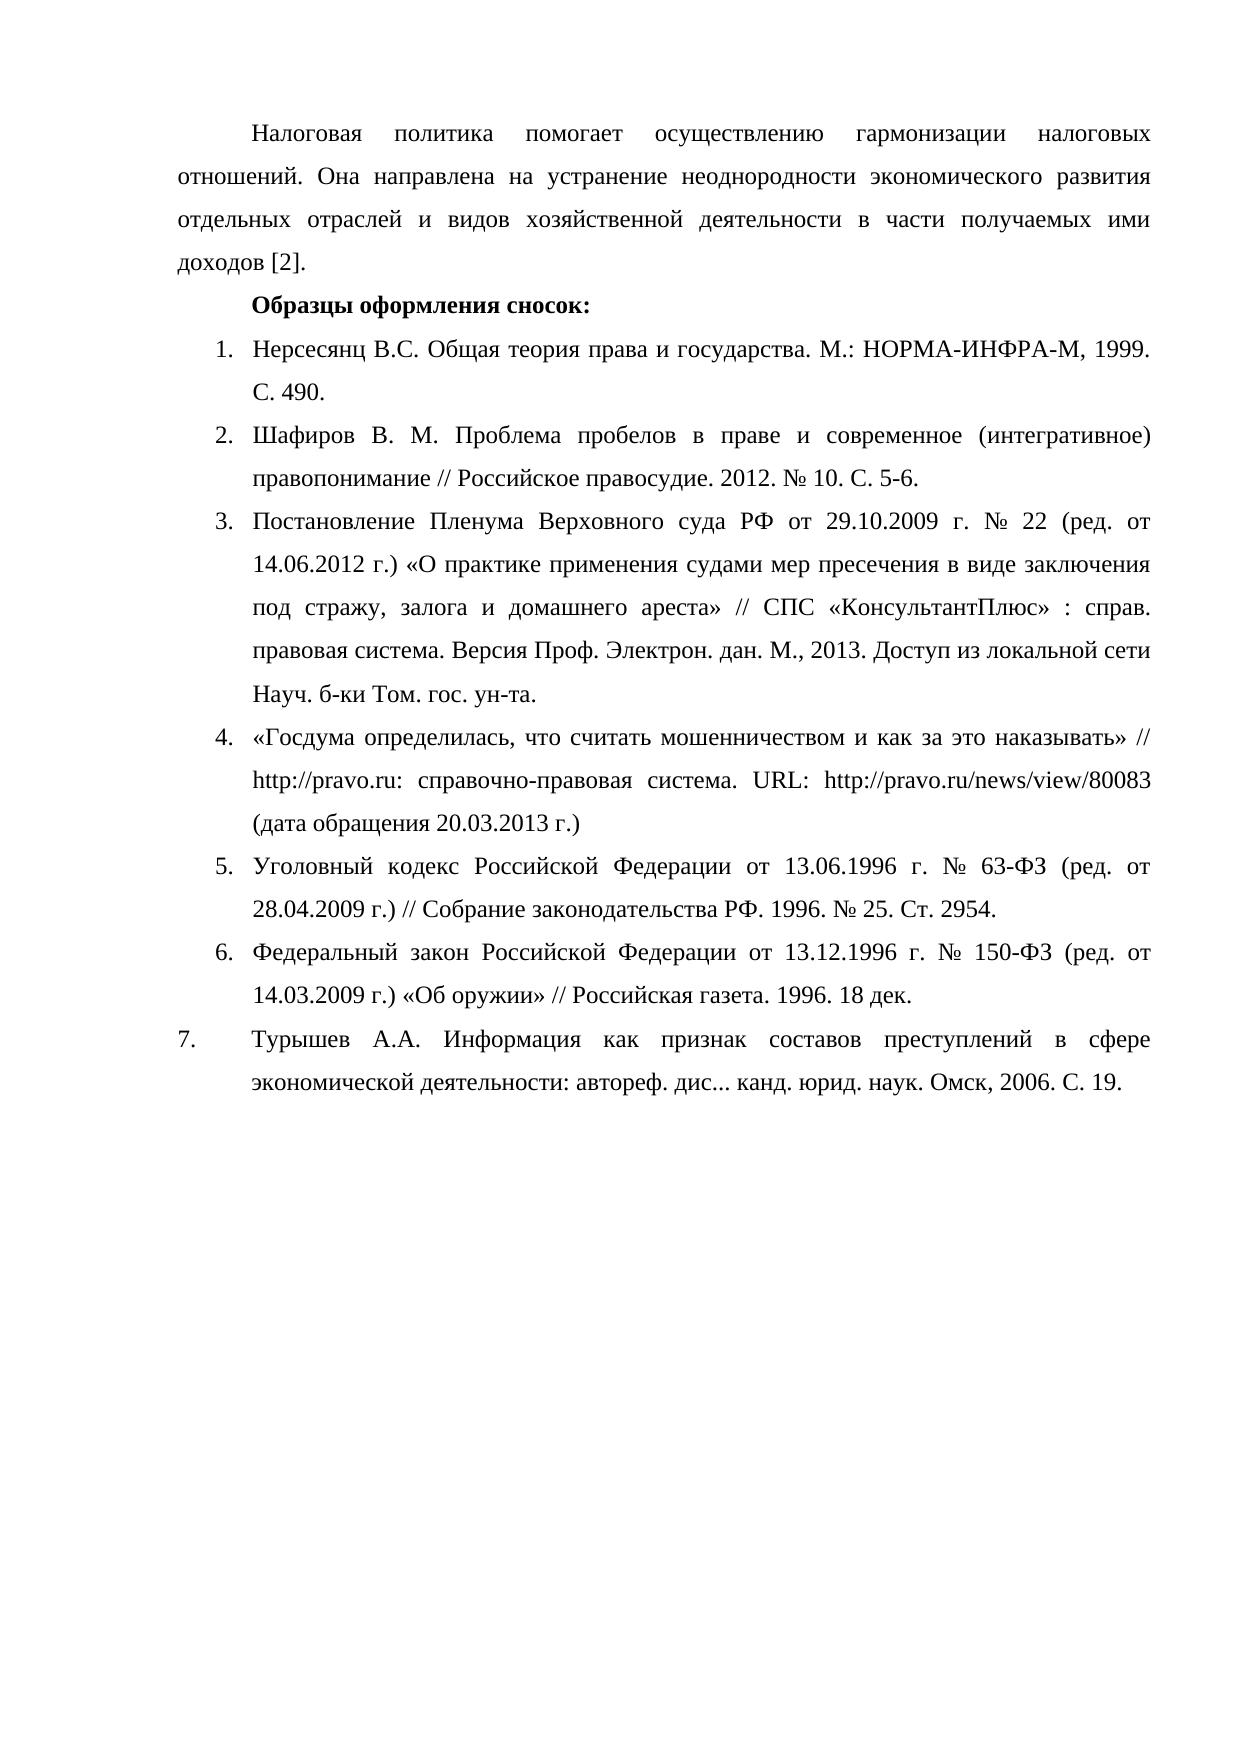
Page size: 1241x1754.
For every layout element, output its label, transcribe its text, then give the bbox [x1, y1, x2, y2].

text Образцы оформления сносок: [177, 291, 1152, 319]
list «Госдума определилась, что считать мошенничеством и как за это наказывать» // http://pravo.ru: справочно-правовая система. URL: http://pravo.ru/news/view/80083 (дата обращения 20.03.2013 г.) [215, 722, 1152, 837]
text Налоговая политика помогает осуществлению гармонизации налоговых отношений. Она направлена на устранение неоднородности экономического развития отдельных отраслей и видов хозяйственной деятельности в части получаемых ими доходов [2]. [177, 118, 1152, 276]
list Постановление Пленума Верховного суда РФ от 29.10.2009 г. № 22 (ред. от 14.06.2012 г.) «О практике применения судами мер пресечения в виде заключения под стражу, залога и домашнего ареста» // СПС «КонсультантПлюс» : справ. правовая система. Версия Проф. Электрон. дан. М., 2013. Доступ из локальной сети Науч. б-ки Том. гос. ун-та. [215, 506, 1152, 707]
list Турышев А.А. Информация как признак составов преступлений в сфере экономической деятельности: автореф. дис... канд. юрид. наук. Омск, 2006. С. 19. [177, 1024, 1152, 1096]
list Уголовный кодекс Российской Федерации от 13.06.1996 г. № 63-ФЗ (ред. от 28.04.2009 г.) // Собрание законодательства РФ. 1996. № 25. Ст. 2954. [215, 851, 1152, 923]
list Нерсесянц В.С. Общая теория права и государства. М.: НОРМА-ИНФРА-М, 1999. С. 490. [215, 334, 1152, 406]
list Шафиров В. М. Проблема пробелов в праве и современное (интегративное) правопонимание // Российское правосудие. 2012. № 10. С. 5-6. [215, 420, 1152, 492]
list Федеральный закон Российской Федерации от 13.12.1996 г. № 150-ФЗ (ред. от 14.03.2009 г.) «Об оружии» // Российская газета. 1996. 18 дек. [215, 937, 1152, 1009]
